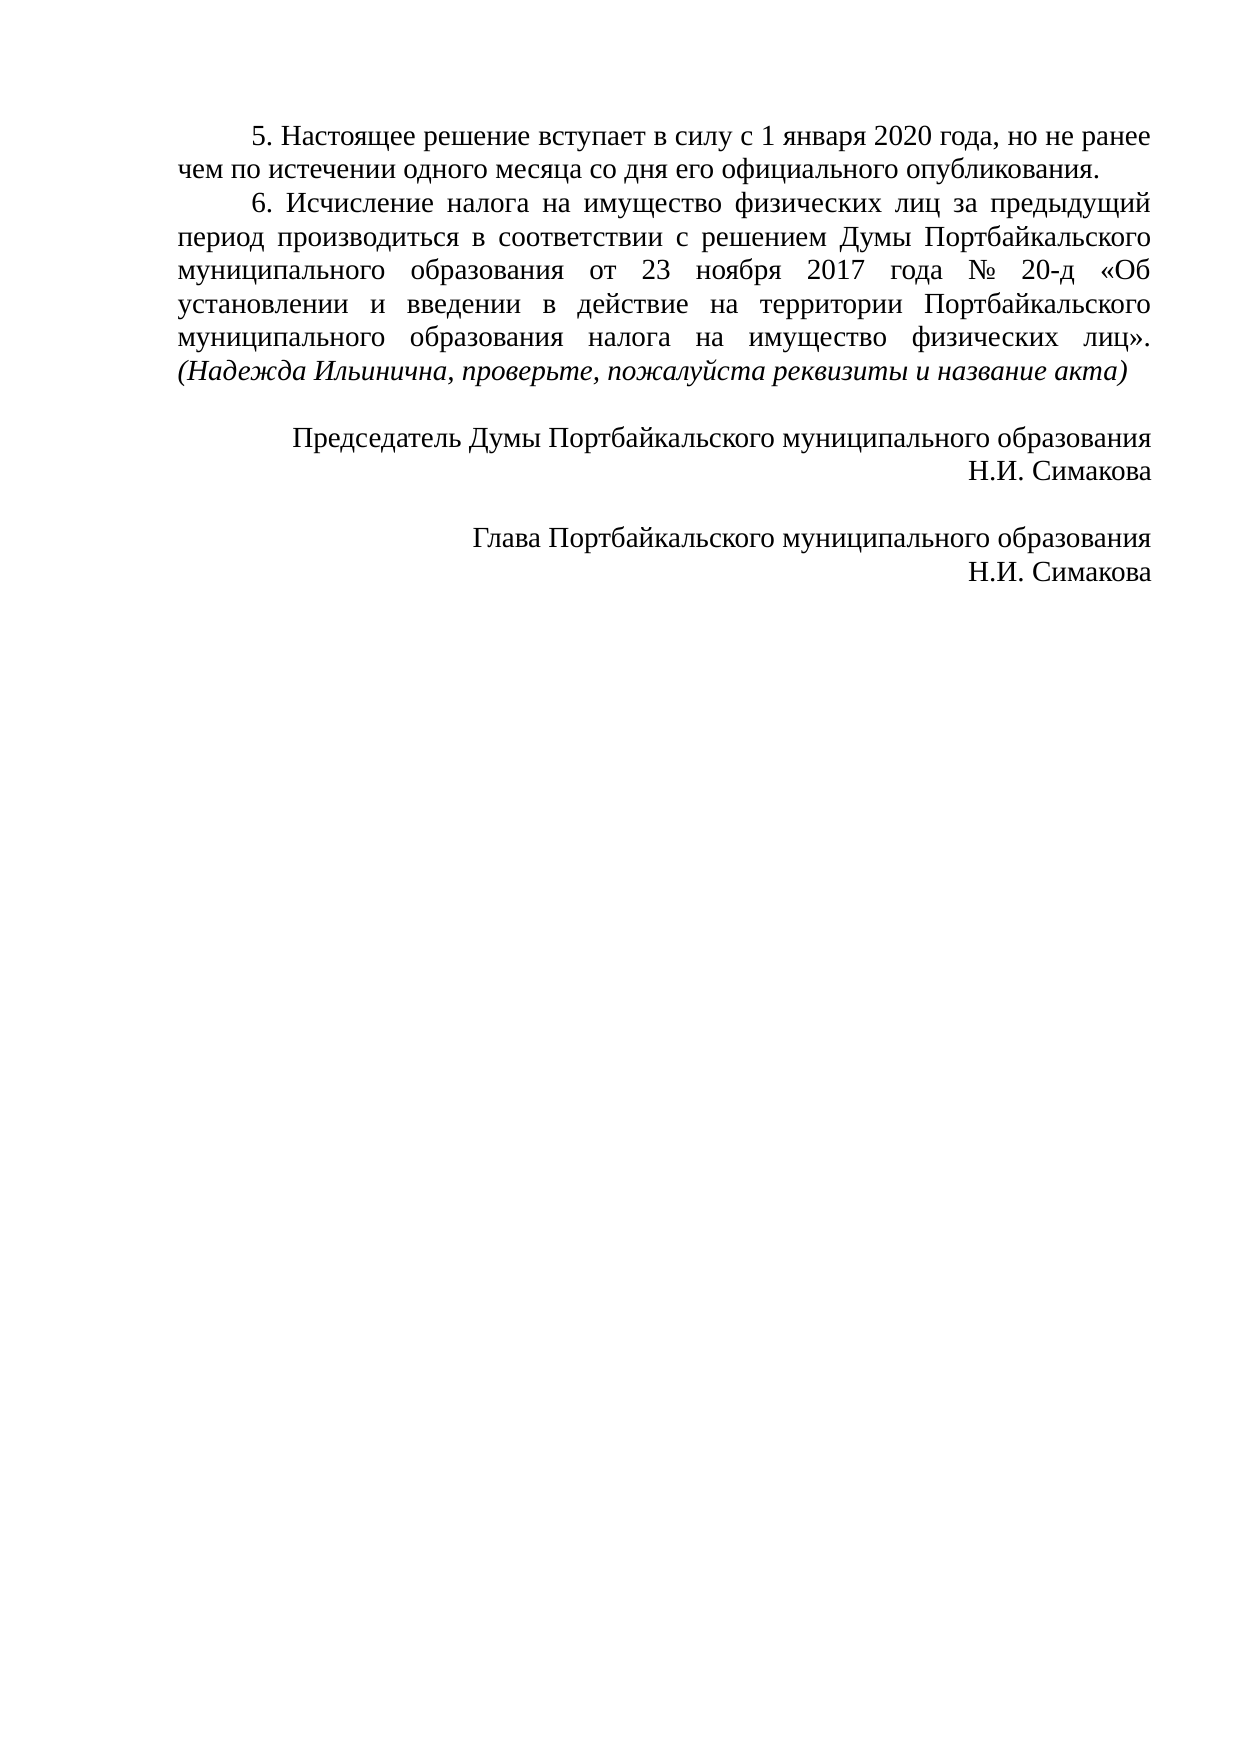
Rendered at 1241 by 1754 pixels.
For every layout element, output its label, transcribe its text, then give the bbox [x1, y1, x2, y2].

text Н.И. Симакова [177, 554, 1152, 588]
text Н.И. Симакова [177, 453, 1152, 487]
text 5. Настоящее решение вступает в силу с 1 января 2020 года, но не ранее чем по истечении одного месяца со дня его официального опубликования. [177, 118, 1152, 185]
text 6. Исчисление налога на имущество физических лиц за предыдущий период производиться в соответствии с решением Думы Портбайкальского муниципального образования от 23 ноября 2017 года № 20-д «Об установлении и введении в действие на территории Портбайкальского муниципального образования налога на имущество физических лиц». (Надежда Ильинична, проверьте, пожалуйста реквизиты и название акта) [177, 185, 1152, 386]
text Председатель Думы Портбайкальского муниципального образования [177, 420, 1152, 453]
text Глава Портбайкальского муниципального образования [177, 521, 1152, 554]
